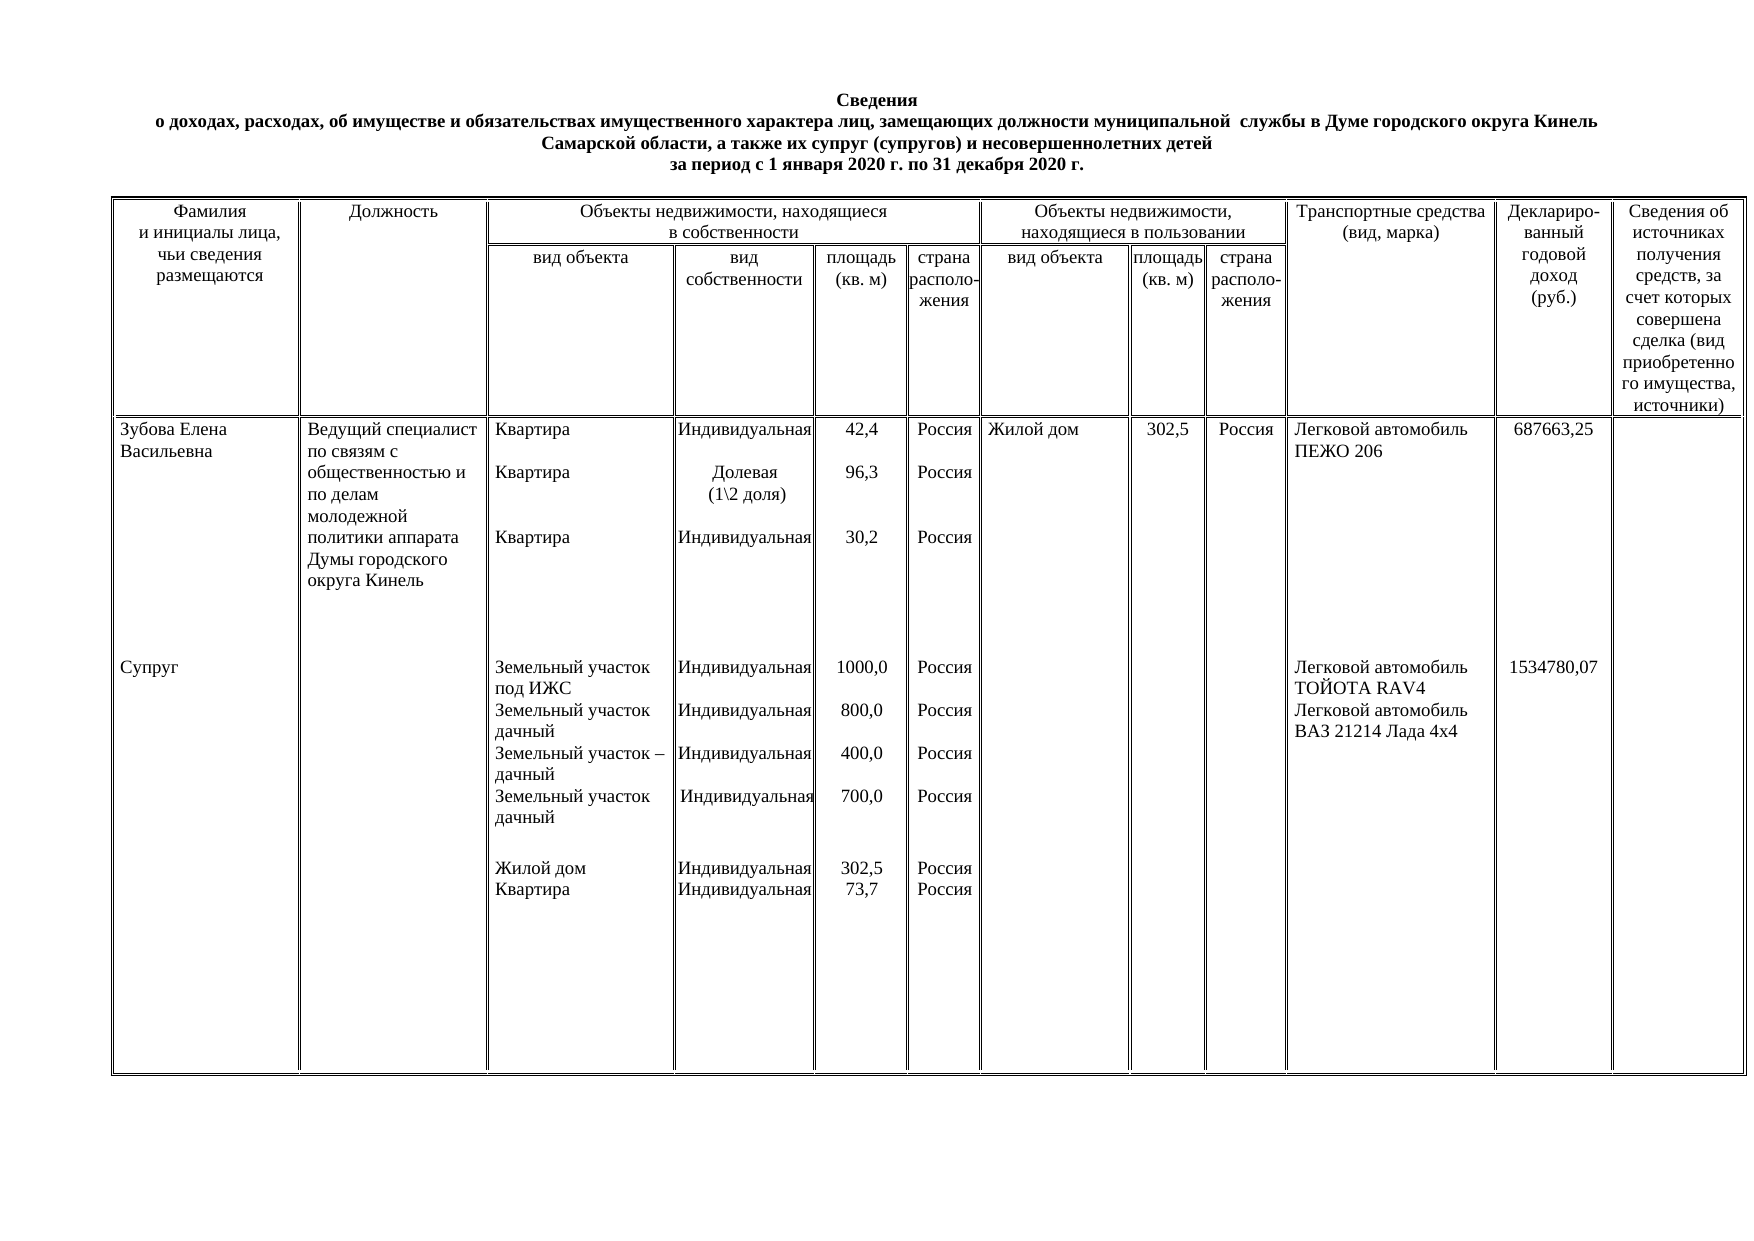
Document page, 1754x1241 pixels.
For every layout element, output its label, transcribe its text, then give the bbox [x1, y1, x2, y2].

table_header Сведения об источниках получения средств, за счет которых совершена сделка (вид приобретенного имущества, источники) [1612, 200, 1743, 415]
table_cell Индивидуальная Долевая (1\2 доля) Индивидуальная Индивидуальная Индивидуальная Индивидуальная Индивидуальная Индивидуальная Индивидуальная [674, 418, 814, 1072]
table_header Объекты недвижимости, находящиеся в собственности [487, 200, 980, 243]
table_cell Россия Россия Россия Россия Россия Россия Россия Россия Россия [908, 418, 980, 1072]
table_header Транспортные средства (вид, марка) [1287, 200, 1495, 415]
table_cell площадь (кв. м) [1132, 246, 1204, 415]
table_cell [1612, 415, 1745, 1072]
text за период с 1 января 2020 г. по 31 декабря 2020 г. [118, 153, 1636, 175]
table_cell вид собственности [676, 246, 813, 415]
table_cell страна располо-жения [1207, 246, 1285, 415]
table_cell вид объекта [489, 246, 673, 415]
table_cell Жилой дом [980, 415, 1130, 1072]
table_cell Россия [1206, 415, 1287, 1072]
table_cell площадь (кв. м) [816, 246, 906, 415]
table_header Должность [300, 200, 487, 415]
table_header Фамилия и инициалы лица, чьи сведения размещаются [114, 200, 299, 415]
table_cell Зубова Елена Васильевна Супруг [112, 415, 299, 1072]
text о доходах, расходах, об имуществе и обязательствах имущественного характера лиц, замещающих должности муниципальной службы в Думе городского округа Кинель Самарской области, а также их супруг (супругов) и несовершеннолетних детей [118, 110, 1636, 153]
table_cell 302,5 [1130, 415, 1206, 1072]
table_cell Легковой автомобиль ПЕЖО 206 Легковой автомобиль ТОЙОТА RAV4 Легковой автомобиль ВАЗ 21214 Лада 4х4 [1287, 418, 1495, 1072]
table_cell 42,4 96,3 30,2 1000,0 800,0 400,0 700,0 302,5 73,7 [814, 415, 908, 1072]
table_header Объекты недвижимости, находящиеся в пользовании [980, 198, 1287, 243]
table_header Деклариро-ванный годовой доход (руб.) [1495, 200, 1612, 415]
table_cell 687663,25 1534780,07 [1495, 418, 1612, 1072]
table_cell Ведущий специалист по связям с общественностью и по делам молодежной политики аппарата Думы городского округа Кинель [300, 418, 487, 1072]
table_cell страна располо-жения [909, 246, 979, 415]
text Сведения [118, 89, 1636, 110]
table_cell Квартира Квартира Квартира Земельный участок под ИЖС Земельный участок дачный Земельный участок – дачный Земельный участок дачный Жилой дом Квартира [487, 418, 674, 1072]
table_cell вид объекта [982, 246, 1128, 415]
